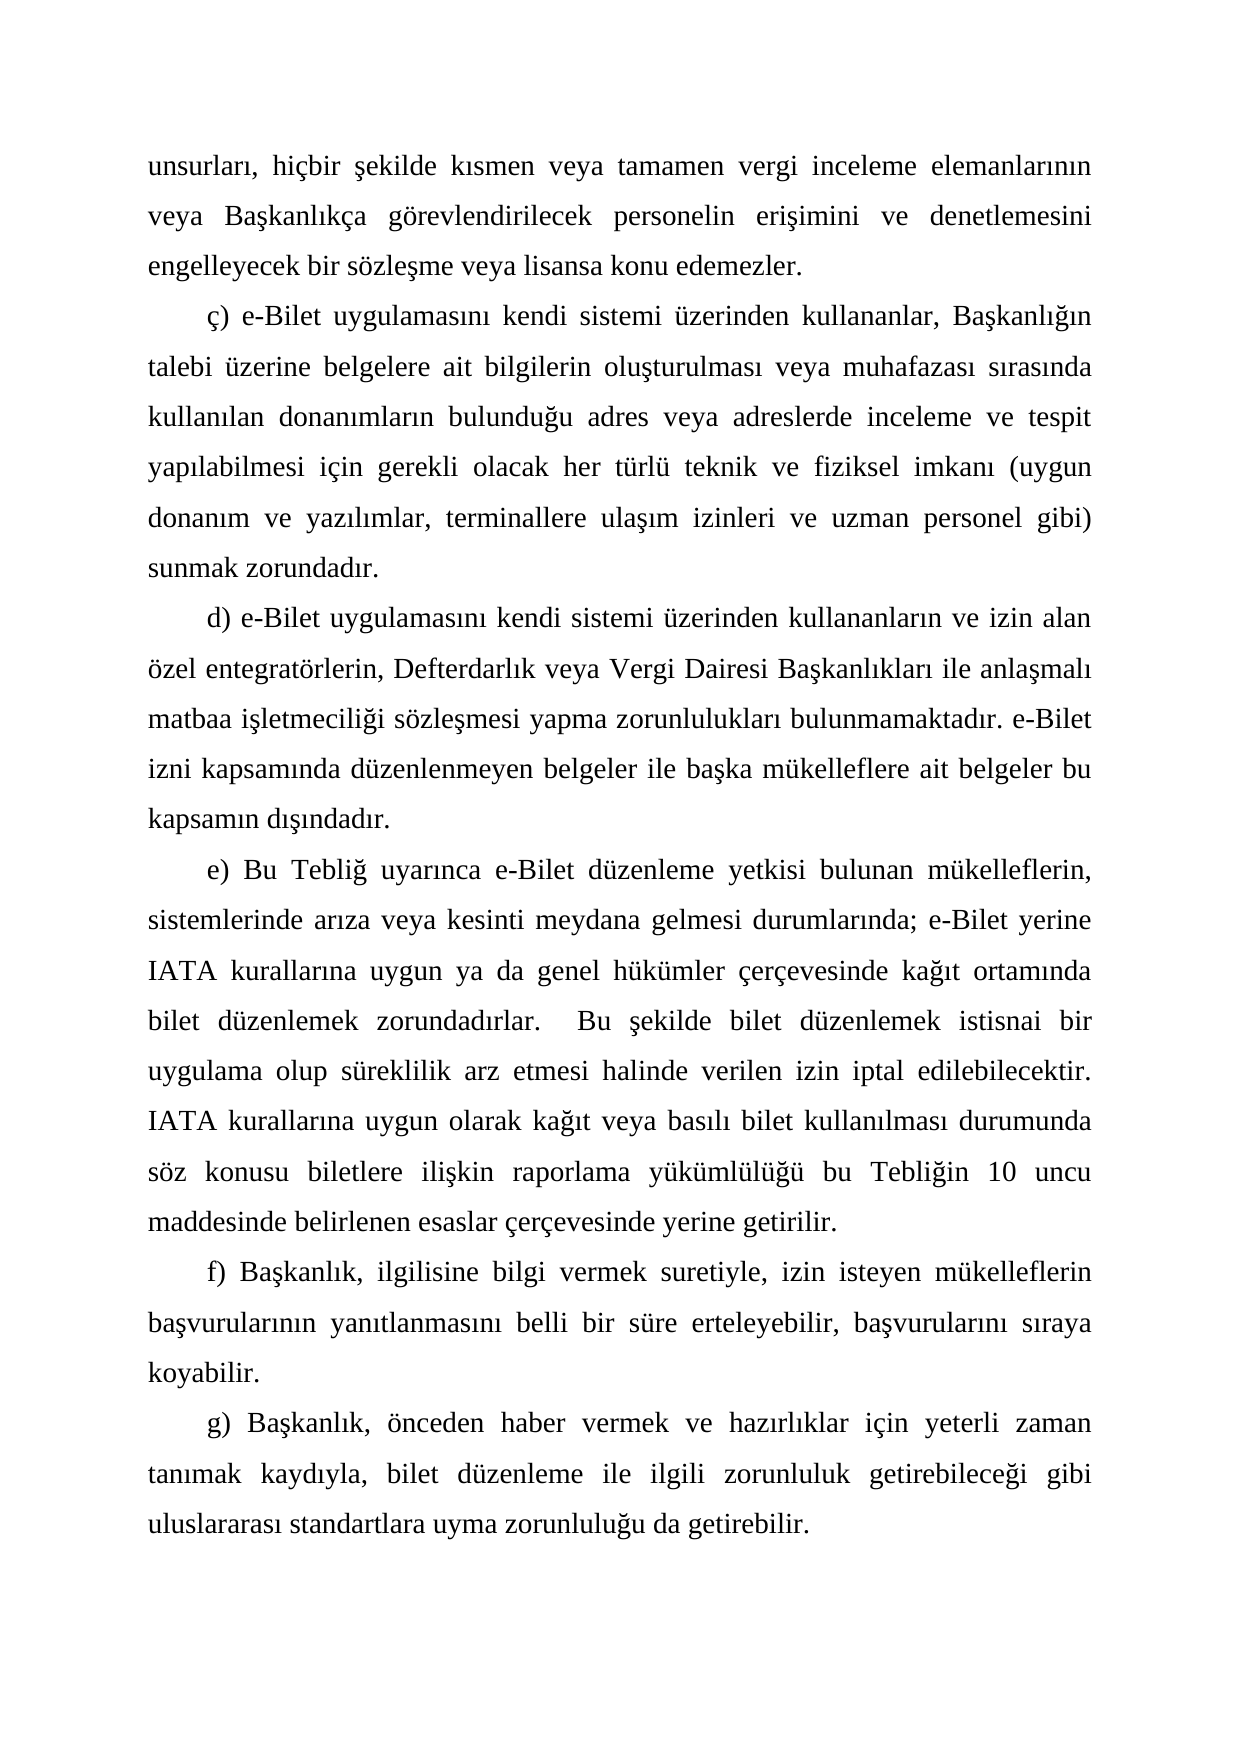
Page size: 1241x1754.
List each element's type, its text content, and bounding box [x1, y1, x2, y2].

text e) Bu Tebliğ uyarınca e-Bilet düzenleme yetkisi bulunan mükelleflerin, sistemlerinde arıza veya kesinti meydana gelmesi durumlarında; e-Bilet yerine IATA kurallarına uygun ya da genel hükümler çerçevesinde kağıt ortamında bilet düzenlemek zorundadırlar. Bu şekilde bilet düzenlemek istisnai bir uygulama olup süreklilik arz etmesi halinde verilen izin iptal edilebilecektir. IATA kurallarına uygun olarak kağıt veya basılı bilet kullanılması durumunda söz konusu biletlere ilişkin raporlama yükümlülüğü bu Tebliğin 10 uncu maddesinde belirlenen esaslar çerçevesinde yerine getirilir. [148, 852, 1093, 1238]
text g) Başkanlık, önceden haber vermek ve hazırlıklar için yeterli zaman tanımak kaydıyla, bilet düzenleme ile ilgili zorunluluk getirebileceği gibi uluslararası standartlara uyma zorunluluğu da getirebilir. [148, 1405, 1093, 1539]
text d) e-Bilet uygulamasını kendi sistemi üzerinden kullananların ve izin alan özel entegratörlerin, Defterdarlık veya Vergi Dairesi Başkanlıkları ile anlaşmalı matbaa işletmeciliği sözleşmesi yapma zorunlulukları bulunmamaktadır. e-Bilet izni kapsamında düzenlenmeyen belgeler ile başka mükelleflere ait belgeler bu kapsamın dışındadır. [148, 600, 1093, 835]
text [148, 148, 1093, 282]
text ç) e-Bilet uygulamasını kendi sistemi üzerinden kullananlar, Başkanlığın talebi üzerine belgelere ait bilgilerin oluşturulması veya muhafazası sırasında kullanılan donanımların bulunduğu adres veya adreslerde inceleme ve tespit yapılabilmesi için gerekli olacak her türlü teknik ve fiziksel imkanı (uygun donanım ve yazılımlar, terminallere ulaşım izinleri ve uzman personel gibi) sunmak zorundadır. [148, 298, 1093, 584]
text f) Başkanlık, ilgilisine bilgi vermek suretiyle, izin isteyen mükelleflerin başvurularının yanıtlanmasını belli bir süre erteleyebilir, başvurularını sıraya koyabilir. [148, 1254, 1093, 1389]
